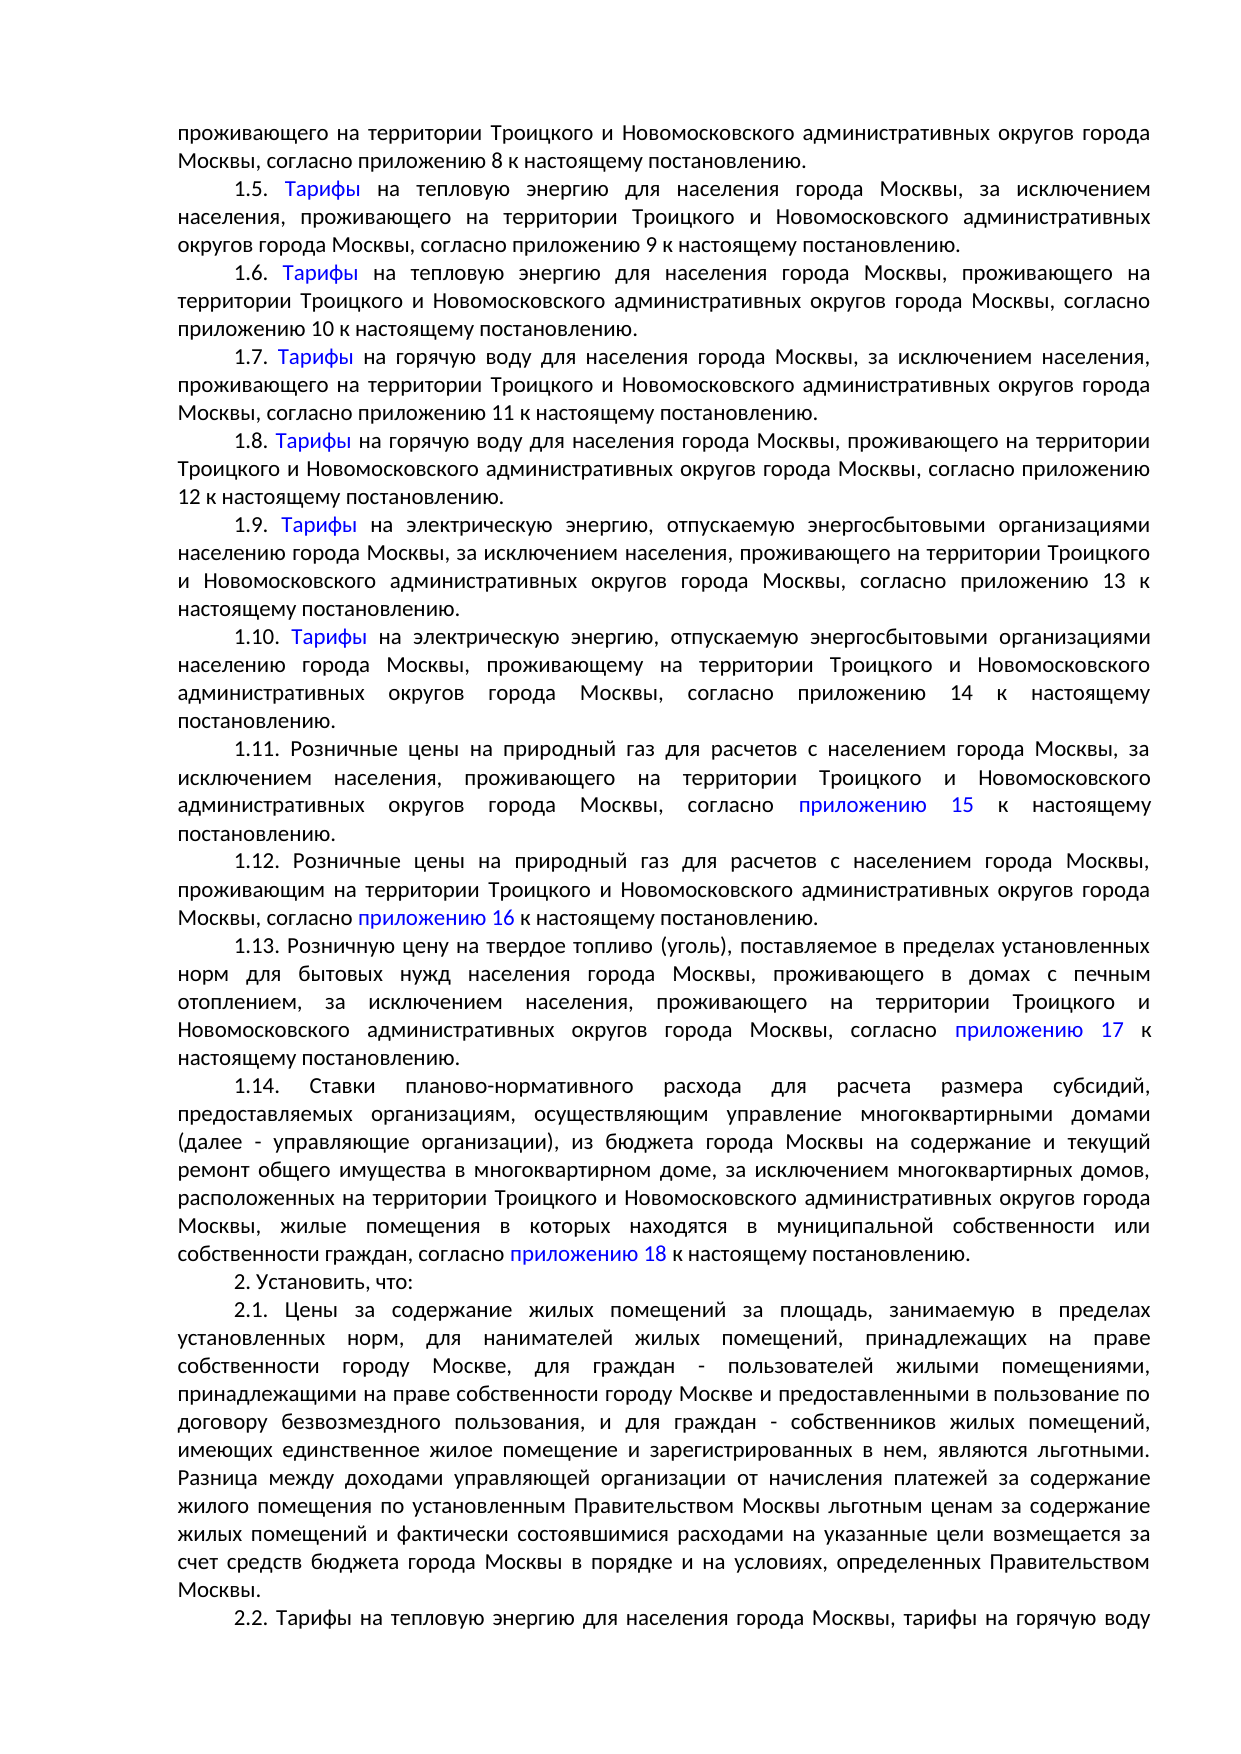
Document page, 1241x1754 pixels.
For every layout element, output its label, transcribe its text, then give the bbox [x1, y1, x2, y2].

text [177, 1603, 1152, 1631]
text 1.5. Тарифы на тепловую энергию для населения города Москвы, за исключением населения, проживающего на территории Троицкого и Новомосковского административных округов города Москвы, согласно приложению 9 к настоящему постановлению. [177, 174, 1152, 258]
text 1.12. Розничные цены на природный газ для расчетов с населением города Москвы, проживающим на территории Троицкого и Новомосковского административных округов города Москвы, согласно приложению 16 к настоящему постановлению. [177, 847, 1152, 931]
text 1.6. Тарифы на тепловую энергию для населения города Москвы, проживающего на территории Троицкого и Новомосковского административных округов города Москвы, согласно приложению 10 к настоящему постановлению. [177, 258, 1152, 342]
text 1.9. Тарифы на электрическую энергию, отпускаемую энергосбытовыми организациями населению города Москвы, за исключением населения, проживающего на территории Троицкого и Новомосковского административных округов города Москвы, согласно приложению 13 к настоящему постановлению. [177, 510, 1152, 622]
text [177, 118, 1152, 174]
text 2. Установить, что: [177, 1267, 1152, 1295]
text 1.10. Тарифы на электрическую энергию, отпускаемую энергосбытовыми организациями населению города Москвы, проживающему на территории Троицкого и Новомосковского административных округов города Москвы, согласно приложению 14 к настоящему постановлению. [177, 622, 1152, 734]
text 2.1. Цены за содержание жилых помещений за площадь, занимаемую в пределах установленных норм, для нанимателей жилых помещений, принадлежащих на праве собственности городу Москве, для граждан - пользователей жилыми помещениями, принадлежащими на праве собственности городу Москве и предоставленными в пользование по договору безвозмездного пользования, и для граждан - собственников жилых помещений, имеющих единственное жилое помещение и зарегистрированных в нем, являются льготными. Разница между доходами управляющей организации от начисления платежей за содержание жилого помещения по установленным Правительством Москвы льготным ценам за содержание жилых помещений и фактически состоявшимися расходами на указанные цели возмещается за счет средств бюджета города Москвы в порядке и на условиях, определенных Правительством Москвы. [177, 1295, 1152, 1603]
text 1.13. Розничную цену на твердое топливо (уголь), поставляемое в пределах установленных норм для бытовых нужд населения города Москвы, проживающего в домах с печным отоплением, за исключением населения, проживающего на территории Троицкого и Новомосковского административных округов города Москвы, согласно приложению 17 к настоящему постановлению. [177, 931, 1152, 1071]
text 1.8. Тарифы на горячую воду для населения города Москвы, проживающего на территории Троицкого и Новомосковского административных округов города Москвы, согласно приложению 12 к настоящему постановлению. [177, 426, 1152, 510]
text 1.14. Ставки планово-нормативного расхода для расчета размера субсидий, предоставляемых организациям, осуществляющим управление многоквартирными домами (далее - управляющие организации), из бюджета города Москвы на содержание и текущий ремонт общего имущества в многоквартирном доме, за исключением многоквартирных домов, расположенных на территории Троицкого и Новомосковского административных округов города Москвы, жилые помещения в которых находятся в муниципальной собственности или собственности граждан, согласно приложению 18 к настоящему постановлению. [177, 1071, 1152, 1267]
text 1.7. Тарифы на горячую воду для населения города Москвы, за исключением населения, проживающего на территории Троицкого и Новомосковского административных округов города Москвы, согласно приложению 11 к настоящему постановлению. [177, 342, 1152, 426]
text 1.11. Розничные цены на природный газ для расчетов с населением города Москвы, за исключением населения, проживающего на территории Троицкого и Новомосковского административных округов города Москвы, согласно приложению 15 к настоящему постановлению. [177, 734, 1152, 847]
